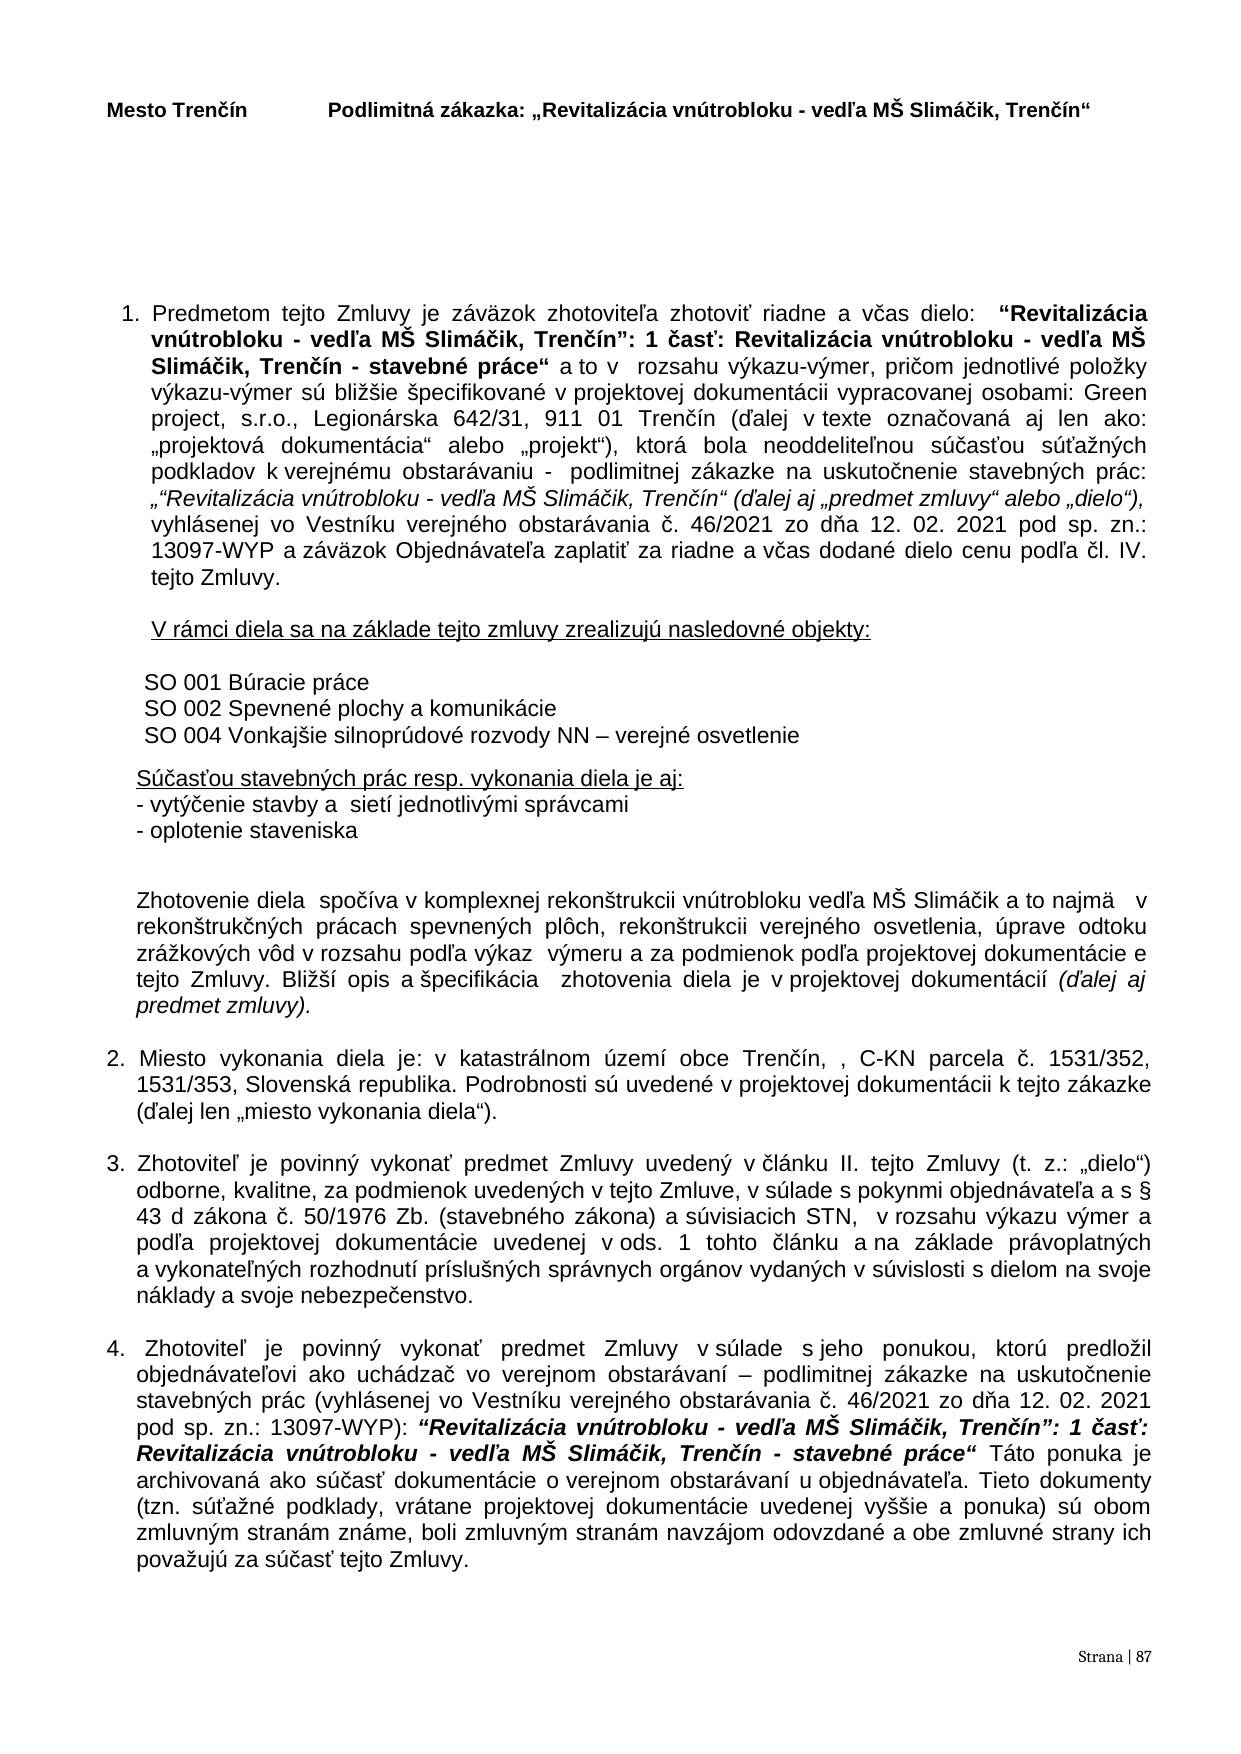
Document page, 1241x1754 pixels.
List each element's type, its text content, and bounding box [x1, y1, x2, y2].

text SO 002 Spevnené plochy a komunikácie [144, 695, 1152, 722]
text SO 001 Búracie práce [144, 669, 1152, 695]
text V rámci diela sa na základe tejto zmluvy zrealizujú nasledovné objekty: [106, 616, 1152, 643]
text SO 004 Vonkajšie silnoprúdové rozvody NN – verejné osvetlenie [144, 722, 1152, 748]
text 1. Predmetom tejto Zmluvy je záväzok zhotoviteľa zhotoviť riadne a včas dielo: “Revitalizácia vnútrobloku - vedľa MŠ Slimáčik, Trenčín”: 1 časť: Revitalizácia vnútrobloku - vedľa MŠ Slimáčik, Trenčín - stavebné práce“ a to v rozsahu výkazu-výmer, pričom jednotlivé položky výkazu-výmer sú bližšie špecifikované v projektovej dokumentácii vypracovanej osobami: Green project, s.r.o., Legionárska 642/31, 911 01 Trenčín (ďalej v texte označovaná aj len ako: „projektová dokumentácia“ alebo „projekt“), ktorá bola neoddeliteľnou súčasťou súťažných podkladov k verejnému obstarávaniu - podlimitnej zákazke na uskutočnenie stavebných prác: „“Revitalizácia vnútrobloku - vedľa MŠ Slimáčik, Trenčín“ (ďalej aj „predmet zmluvy“ alebo „dielo“), vyhlásenej vo Vestníku verejného obstarávania č. 46/2021 zo dňa 12. 02. 2021 pod sp. zn.: 13097-WYP a záväzok Objednávateľa zaplatiť za riadne a včas dodané dielo cenu podľa čl. IV. tejto Zmluvy. [121, 300, 1147, 590]
text 3. Zhotoviteľ je povinný vykonať predmet Zmluvy uvedený v článku II. tejto Zmluvy (t. z.: „dielo“) odborne, kvalitne, za podmienok uvedených v tejto Zmluve, v súlade s pokynmi objednávateľa a s § 43 d zákona č. 50/1976 Zb. (stavebného zákona) a súvisiacich STN, v rozsahu výkazu výmer a podľa projektovej dokumentácie uvedenej v ods. 1 tohto článku a na základe právoplatných a vykonateľných rozhodnutí príslušných správnych orgánov vydaných v súvislosti s dielom na svoje náklady a svoje nebezpečenstvo. [106, 1150, 1152, 1308]
text 2. Miesto vykonania diela je: v katastrálnom území obce Trenčín, , C-KN parcela č. 1531/352, 1531/353, Slovenská republika. Podrobnosti sú uvedené v projektovej dokumentácii k tejto zákazke (ďalej len „miesto vykonania diela“). [106, 1045, 1152, 1124]
text Súčasťou stavebných prác resp. vykonania diela je aj: [136, 765, 1152, 791]
subtitle 4. Zhotoviteľ je povinný vykonať predmet Zmluvy v súlade s jeho ponukou, ktorú predložil objednávateľovi ako uchádzač vo verejnom obstarávaní – podlimitnej zákazke na uskutočnenie stavebných prác (vyhlásenej vo Vestníku verejného obstarávania č. 46/2021 zo dňa 12. 02. 2021 pod sp. zn.: 13097-WYP): “Revitalizácia vnútrobloku - vedľa MŠ Slimáčik, Trenčín”: 1 časť: Revitalizácia vnútrobloku - vedľa MŠ Slimáčik, Trenčín - stavebné práce“ Táto ponuka je archivovaná ako súčasť dokumentácie o verejnom obstarávaní u objednávateľa. Tieto dokumenty (tzn. súťažné podklady, vrátane projektovej dokumentácie uvedenej vyššie a ponuka) sú obom zmluvným stranám známe, boli zmluvným stranám navzájom odovzdané a obe zmluvné strany ich považujú za súčasť tejto Zmluvy. [106, 1335, 1152, 1572]
text Zhotovenie diela spočíva v komplexnej rekonštrukcii vnútrobloku vedľa MŠ Slimáčik a to najmä v rekonštrukčných prácach spevnených plôch, rekonštrukcii verejného osvetlenia, úprave odtoku zrážkových vôd v rozsahu podľa výkaz výmeru a za podmienok podľa projektovej dokumentácie e tejto Zmluvy. Bližší opis a špecifikácia zhotovenia diela je v projektovej dokumentácií (ďalej aj predmet zmluvy). [136, 887, 1147, 1018]
text - vytýčenie stavby a sietí jednotlivými správcami [136, 791, 1147, 817]
text - oplotenie staveniska [136, 817, 1147, 844]
